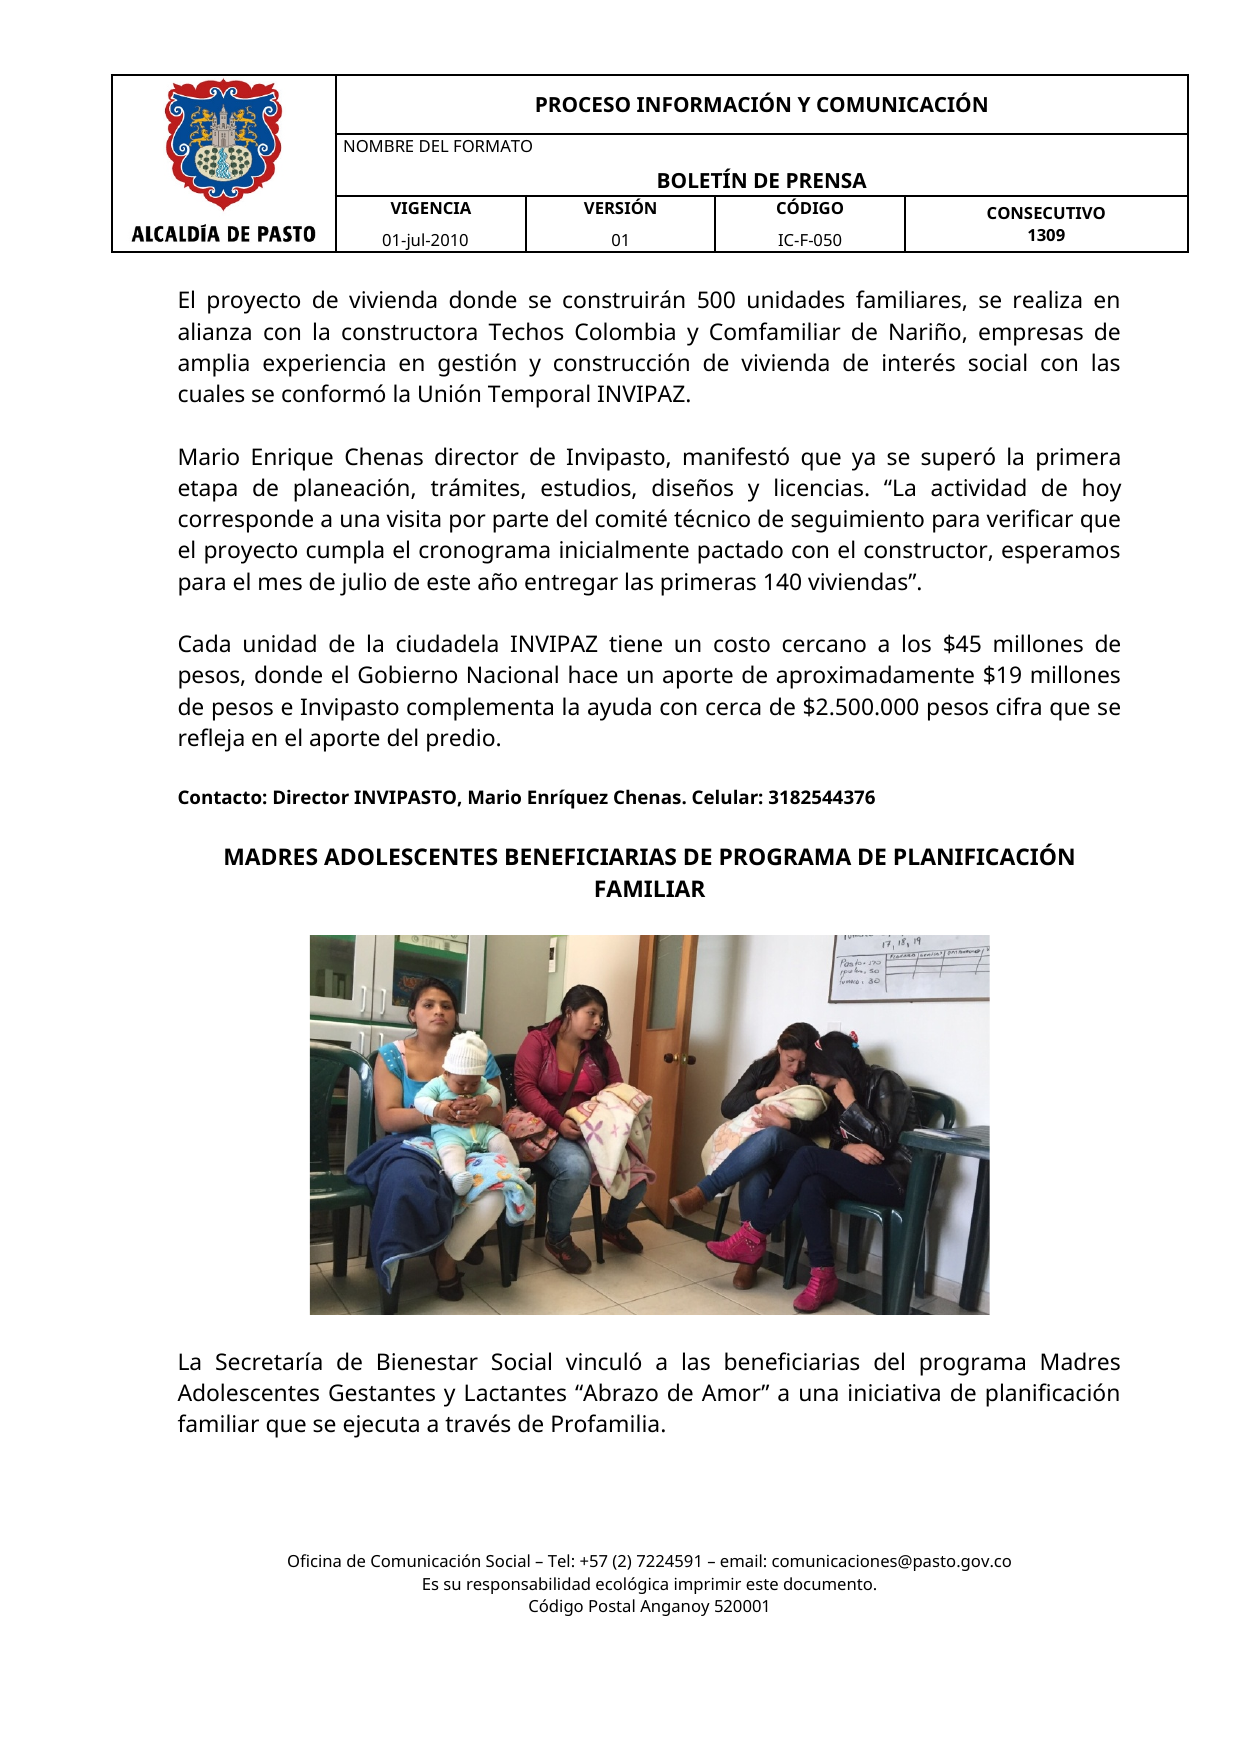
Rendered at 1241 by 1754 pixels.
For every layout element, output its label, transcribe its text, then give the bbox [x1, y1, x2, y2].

text Contacto: Director INVIPASTO, Mario Enríquez Chenas. Celular: 3182544376 [177, 784, 1122, 810]
text La Secretaría de Bienestar Social vinculó a las beneficiarias del programa Madres Adolescentes Gestantes y Lactantes “Abrazo de Amor” a una iniciativa de planificación familiar que se ejecuta a través de Profamilia. [177, 1346, 1122, 1440]
text El proyecto de vivienda donde se construirán 500 unidades familiares, se realiza en alianza con la constructora Techos Colombia y Comfamiliar de Nariño, empresas de amplia experiencia en gestión y construcción de vivienda de interés social con las cuales se conformó la Unión Temporal INVIPAZ. [177, 284, 1122, 409]
text MADRES ADOLESCENTES BENEFICIARIAS DE PROGRAMA DE PLANIFICACIÓN FAMILIAR [177, 841, 1122, 904]
text Mario Enrique Chenas director de Invipasto, manifestó que ya se superó la primera etapa de planeación, trámites, estudios, diseños y licencias. “La actividad de hoy corresponde a una visita por parte del comité técnico de seguimiento para verificar que el proyecto cumpla el cronograma inicialmente pactado con el constructor, esperamos para el mes de julio de este año entregar las primeras 140 viviendas”. [177, 441, 1122, 597]
text Cada unidad de la ciudadela INVIPAZ tiene un costo cercano a los $45 millones de pesos, donde el Gobierno Nacional hace un aporte de aproximadamente $19 millones de pesos e Invipasto complementa la ayuda con cerca de $2.500.000 pesos cifra que se refleja en el aporte del predio. [177, 628, 1122, 753]
picture [309, 935, 990, 1315]
picture [118, 76, 327, 242]
